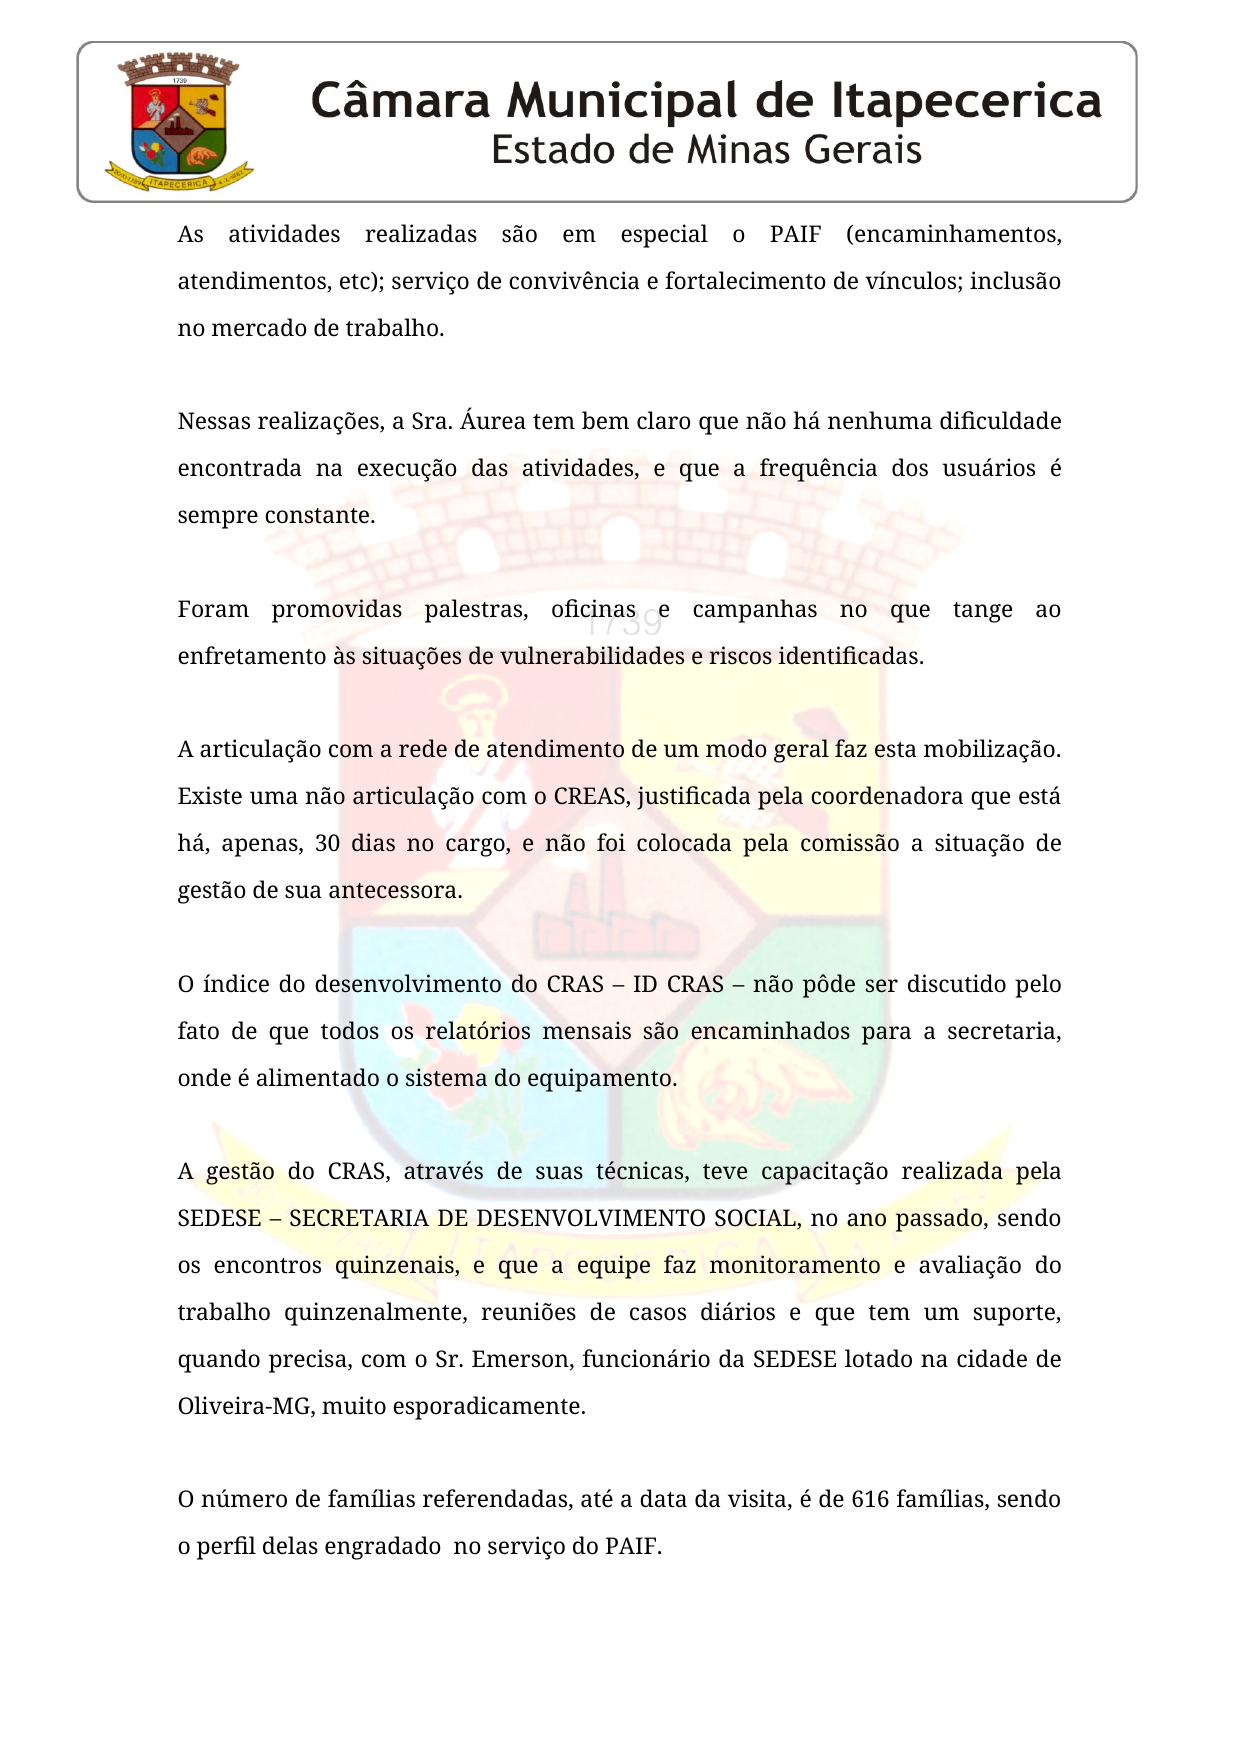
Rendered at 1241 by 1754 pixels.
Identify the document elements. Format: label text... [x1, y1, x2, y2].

text A gestão do CRAS, através de suas técnicas, teve capacitação realizada pela SEDESE – SECRETARIA DE DESENVOLVIMENTO SOCIAL, no ano passado, sendo os encontros quinzenais, e que a equipe faz monitoramento e avaliação do trabalho quinzenalmente, reuniões de casos diários e que tem um suporte, quando precisa, com o Sr. Emerson, funcionário da SEDESE lotado na cidade de Oliveira-MG, muito esporadicamente. [177, 1155, 1063, 1421]
picture [76, 41, 1138, 203]
text O número de famílias referendadas, até a data da visita, é de 616 famílias, sendo o perfil delas engradado no serviço do PAIF. [177, 1483, 1063, 1562]
text Foram promovidas palestras, oficinas e campanhas no que tange ao enfretamento às situações de vulnerabilidades e riscos identificadas. [177, 593, 1063, 671]
text A articulação com a rede de atendimento de um modo geral faz esta mobilização. Existe uma não articulação com o CREAS, justificada pela coordenadora que está há, apenas, 30 dias no cargo, e não foi colocada pela comissão a situação de gestão de sua antecessora. [177, 733, 1063, 905]
text Nessas realizações, a Sra. Áurea tem bem claro que não há nenhuma dificuldade encontrada na execução das atividades, e que a frequência dos usuários é sempre constante. [177, 405, 1063, 530]
text O índice do desenvolvimento do CRAS – ID CRAS – não pôde ser discutido pelo fato de que todos os relatórios mensais são encaminhados para a secretaria, onde é alimentado o sistema do equipamento. [177, 968, 1063, 1093]
text As atividades realizadas são em especial o PAIF (encaminhamentos, atendimentos, etc); serviço de convivência e fortalecimento de vínculos; inclusão no mercado de trabalho. [177, 148, 1063, 343]
